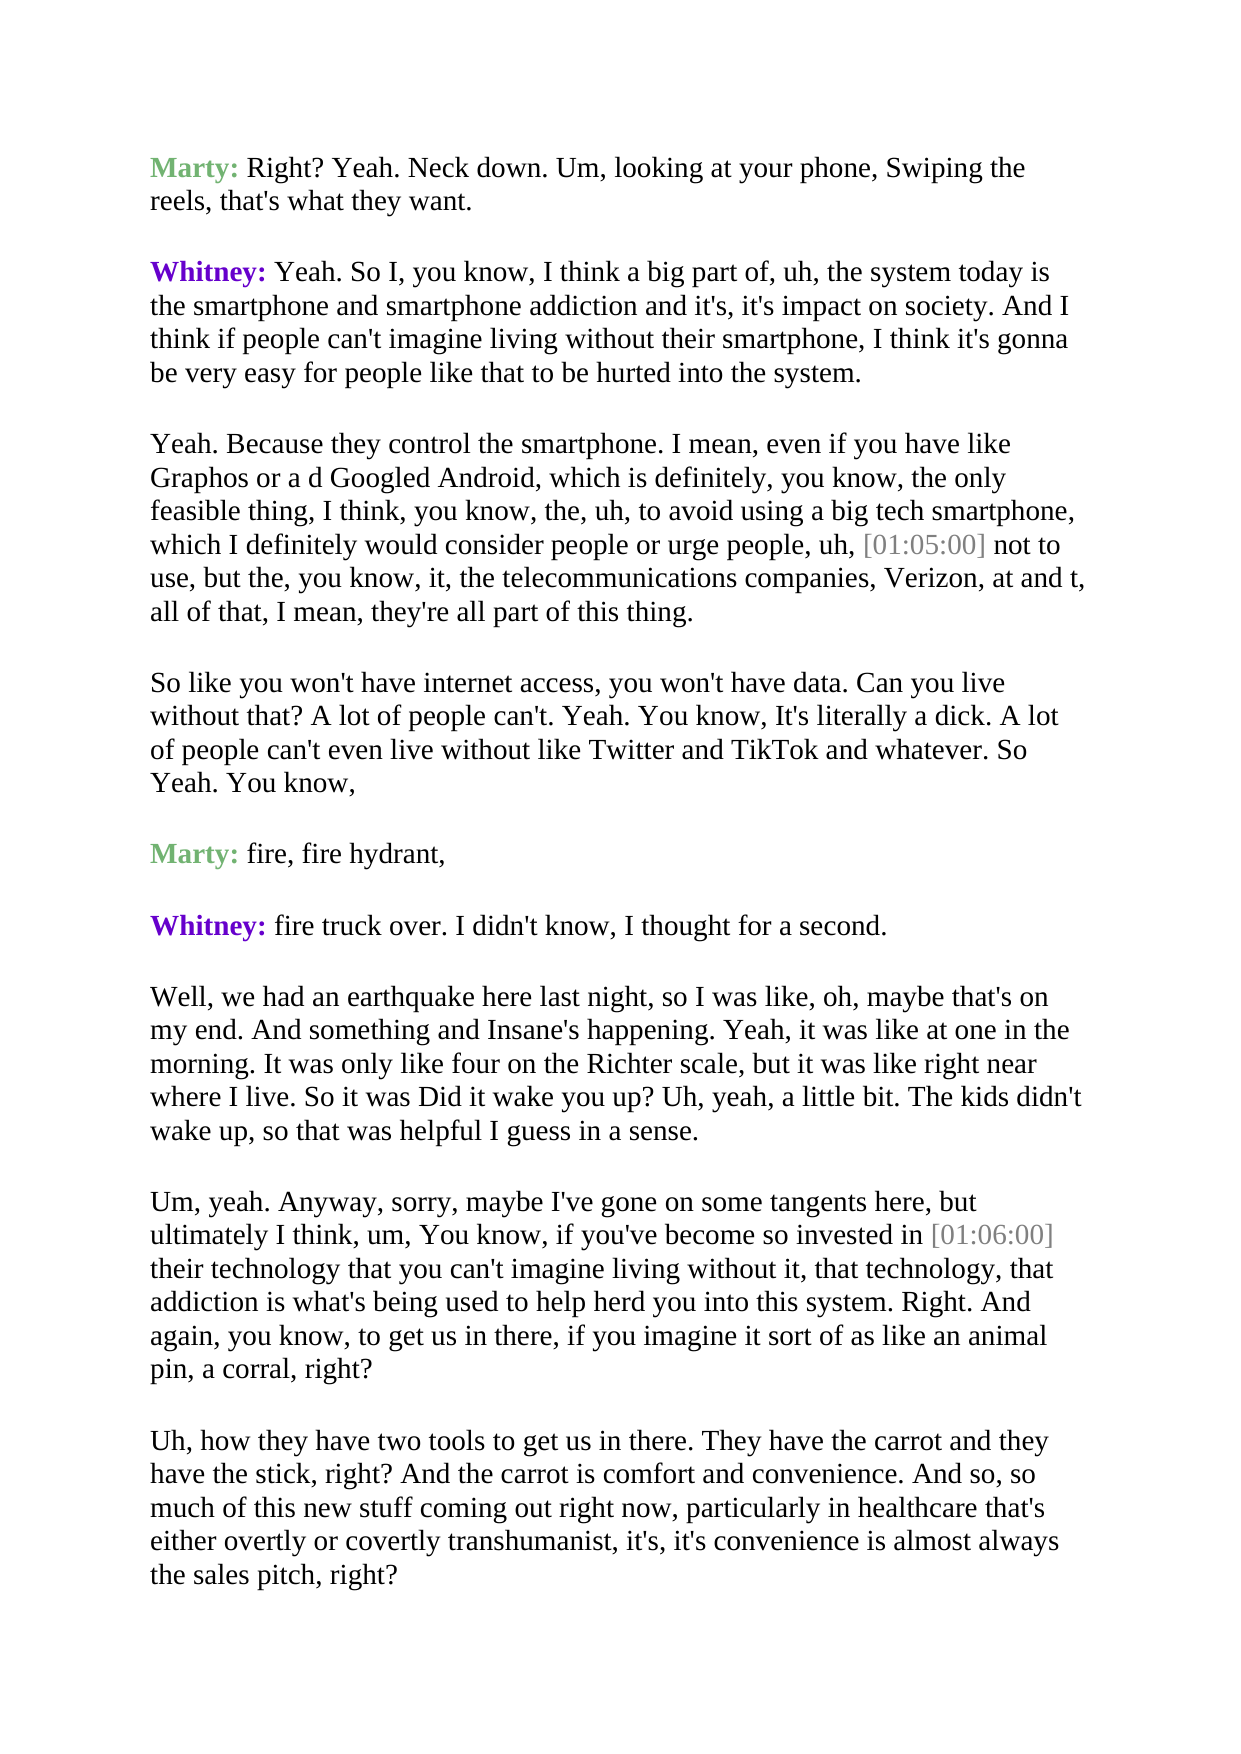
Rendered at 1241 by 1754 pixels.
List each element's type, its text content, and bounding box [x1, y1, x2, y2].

text Marty: Right? Yeah. Neck down. Um, looking at your phone, Swiping the reels, that's what they want. [150, 150, 1090, 217]
text Uh, how they have two tools to get us in there. They have the carrot and they have the stick, right? And the carrot is comfort and convenience. And so, so much of this new stuff coming out right now, particularly in healthcare that's either overtly or covertly transhumanist, it's, it's convenience is almost always the sales pitch, right? [150, 1423, 1090, 1590]
text Marty: fire, fire hydrant, [150, 837, 1090, 870]
text So like you won't have internet access, you won't have data. Can you live without that? A lot of people can't. Yeah. You know, It's literally a dick. A lot of people can't even live without like Twitter and TikTok and whatever. So Yeah. You know, [150, 665, 1090, 799]
text Whitney: Yeah. So I, you know, I think a big part of, uh, the system today is the smartphone and smartphone addiction and it's, it's impact on society. And I think if people can't imagine living without their smartphone, I think it's gonna be very easy for people like that to be hurted into the system. [150, 254, 1090, 389]
text Whitney: fire truck over. I didn't know, I thought for a second. [150, 908, 1090, 941]
text Yeah. Because they control the smartphone. I mean, even if you have like Graphos or a d Googled Android, which is definitely, you know, the only feasible thing, I think, you know, the, uh, to avoid using a big tech smartphone, which I definitely would consider people or urge people, uh, [01:05:00] not to use, but the, you know, it, the telecommunications companies, Verizon, at and t, all of that, I mean, they're all part of this thing. [150, 426, 1090, 627]
text Well, we had an earthquake here last night, so I was like, oh, maybe that's on my end. And something and Insane's happening. Yeah, it was like at one in the morning. It was only like four on the Richter scale, but it was like right near where I live. So it was Did it wake you up? Uh, yeah, a little bit. The kids didn't wake up, so that was helpful I guess in a sense. [150, 979, 1090, 1146]
text Um, yeah. Anyway, sorry, maybe I've gone on some tangents here, but ultimately I think, um, You know, if you've become so invested in [01:06:00] their technology that you can't imagine living without it, that technology, that addiction is what's being used to help herd you into this system. Right. And again, you know, to get us in there, if you imagine it sort of as like an animal pin, a corral, right? [150, 1184, 1090, 1385]
